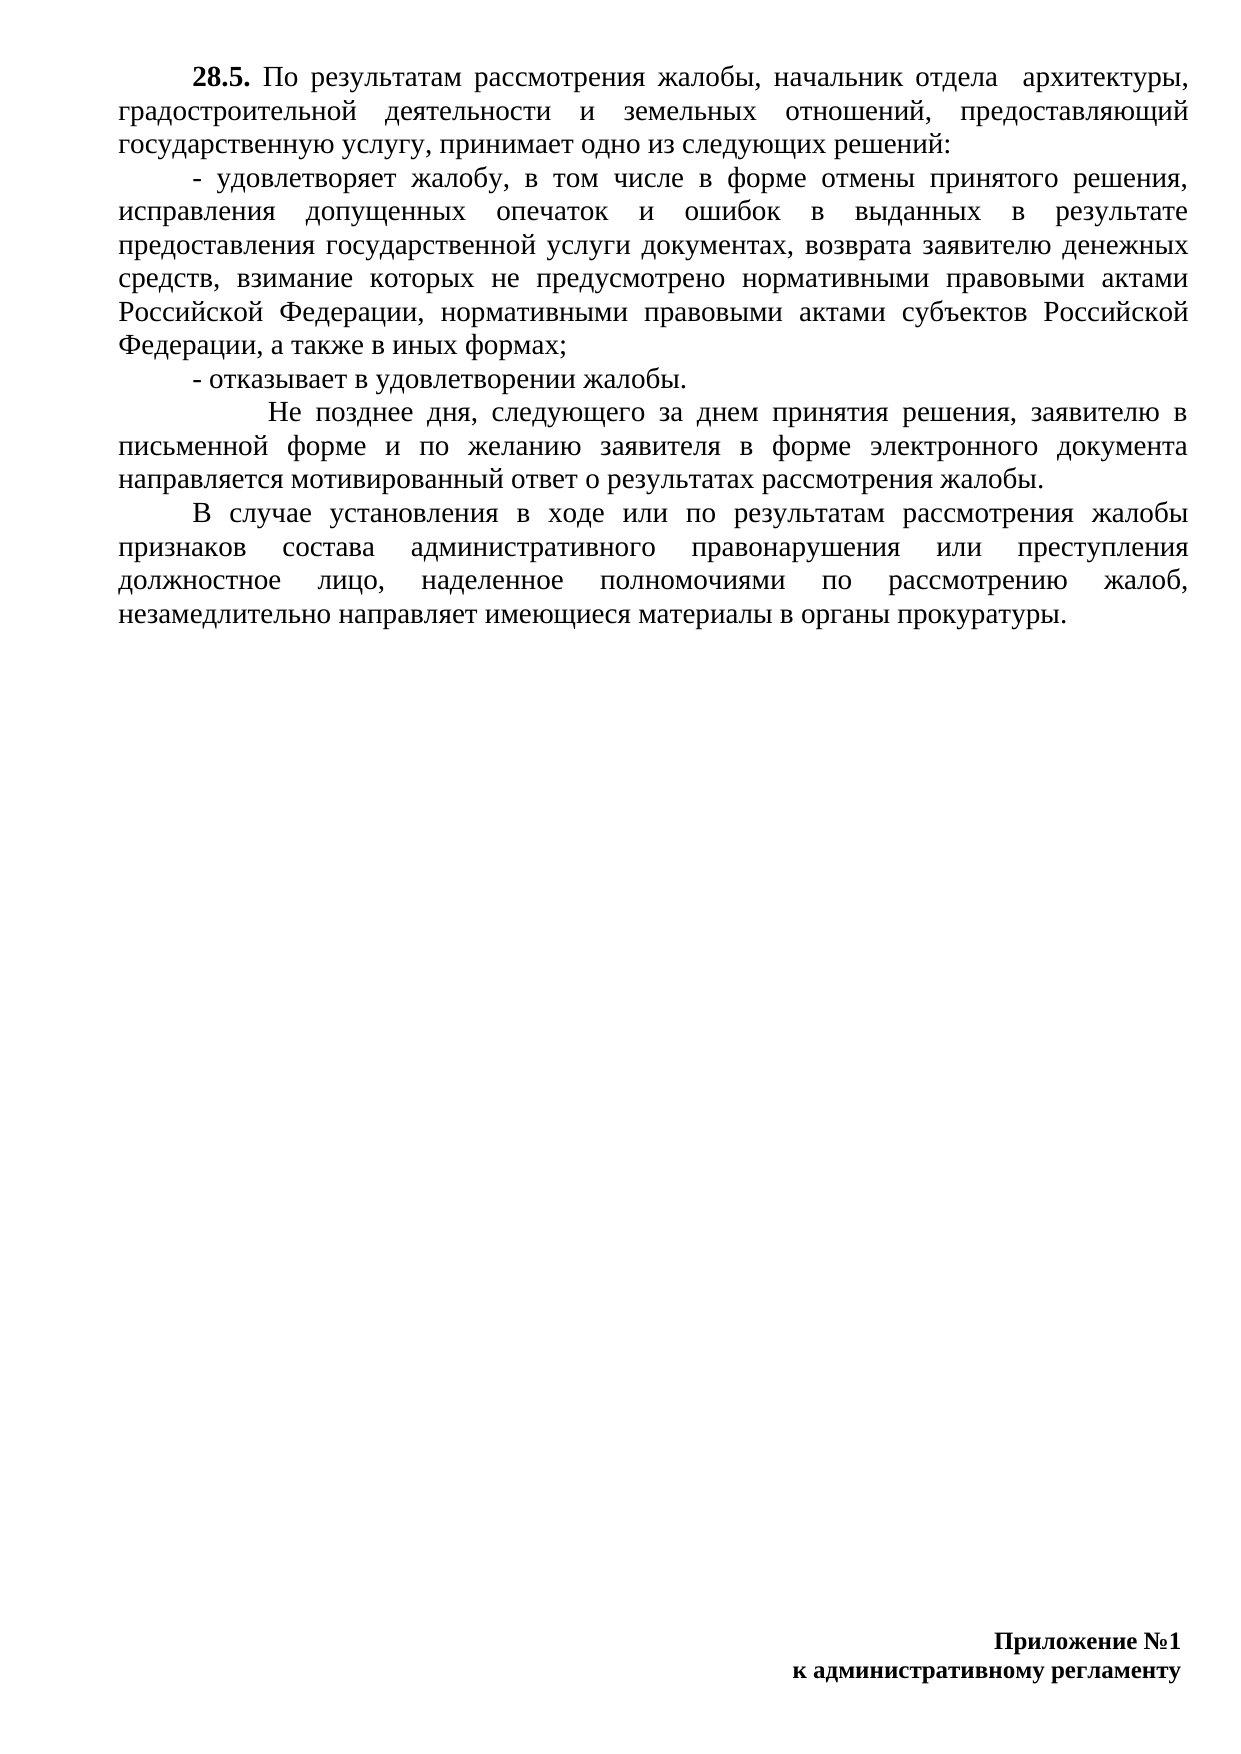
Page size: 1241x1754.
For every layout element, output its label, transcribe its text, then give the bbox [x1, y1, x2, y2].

text Не позднее дня, следующего за днем принятия решения, заявителю в письменной форме и по желанию заявителя в форме электронного документа направляется мотивированный ответ о результатах рассмотрения жалобы. [118, 394, 1189, 495]
text В случае установления в ходе или по результатам рассмотрения жалобы признаков состава административного правонарушения или преступления должностное лицо, наделенное полномочиями по рассмотрению жалоб, незамедлительно направляет имеющиеся материалы в органы прокуратуры. [118, 495, 1189, 629]
text 28.5. По результатам рассмотрения жалобы, начальник отдела архитектуры, градостроительной деятельности и земельных отношений, предоставляющий государственную услугу, принимает одно из следующих решений: [118, 59, 1189, 160]
text - удовлетворяет жалобу, в том числе в форме отмены принятого решения, исправления допущенных опечаток и ошибок в выданных в результате предоставления государственной услуги документах, возврата заявителю денежных средств, взимание которых не предусмотрено нормативными правовыми актами Российской Федерации, нормативными правовыми актами субъектов Российской Федерации, а также в иных формах; [118, 160, 1189, 361]
text Приложение №1 [118, 1626, 1181, 1655]
text к административному регламенту [118, 1655, 1181, 1683]
text - отказывает в удовлетворении жалобы. [118, 361, 1189, 394]
